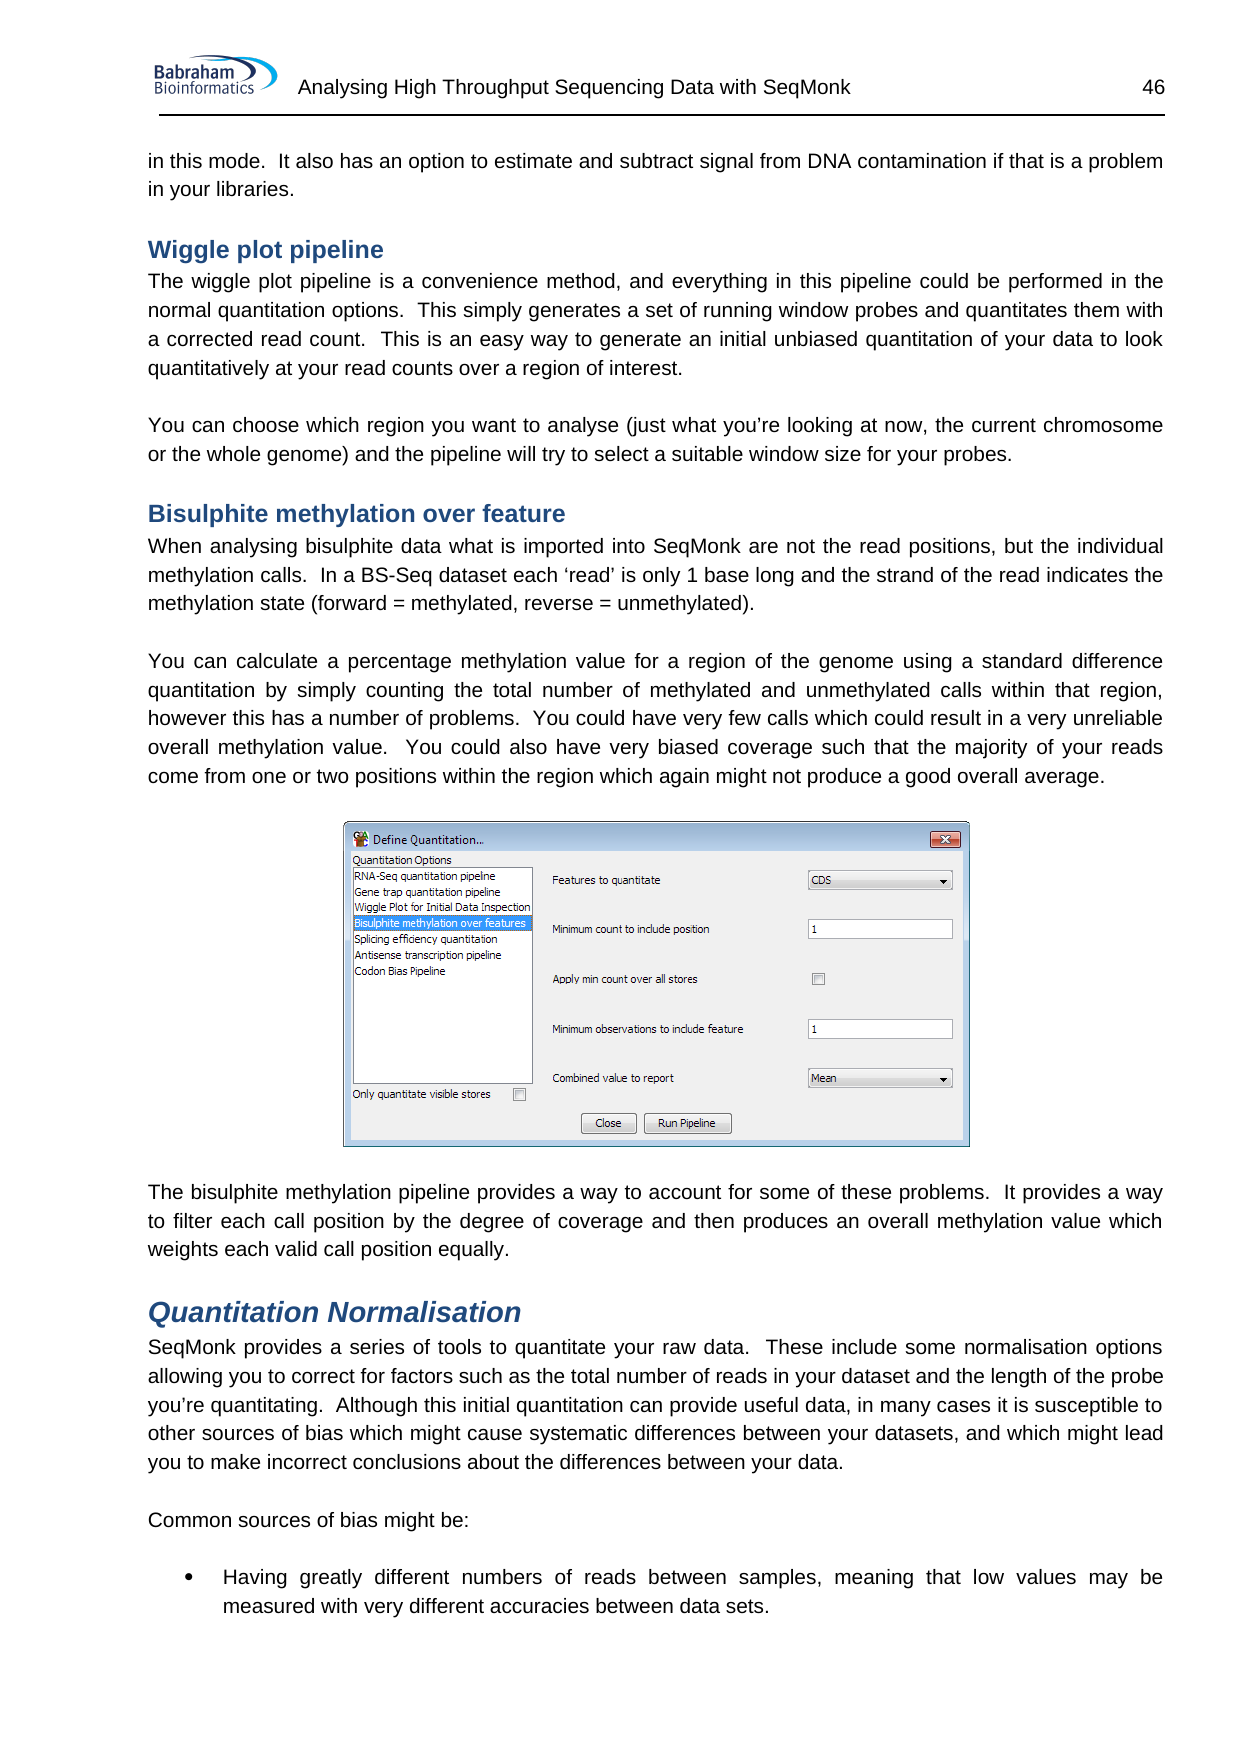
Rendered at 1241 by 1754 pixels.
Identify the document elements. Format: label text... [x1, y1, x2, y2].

subtitle Wiggle plot pipeline [148, 235, 1165, 263]
picture [147, 52, 280, 99]
text SeqMonk provides a series of tools to quantitate your raw data. These include some normalisation options allowing you to correct for factors such as the total number of reads in your dataset and the length of the probe you’re quantitating. Although this initial quantitation can provide useful data, in many cases it is susceptible to other sources of bias which might cause systematic differences between your datasets, and which might lead you to make incorrect conclusions about the differences between your data. [148, 1335, 1165, 1474]
subtitle Quantitation Normalisation [148, 1295, 1165, 1328]
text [148, 148, 1165, 201]
text You can calculate a percentage methylation value for a region of the genome using a standard difference quantitation by simply counting the total number of methylated and unmethylated calls within that region, however this has a number of problems. You could have very few calls which could result in a very unreliable overall methylation value. You could also have very biased coverage such that the majority of your reads come from one or two positions within the region which again might not produce a good overall average. [148, 649, 1165, 788]
list Having greatly different numbers of reads between samples, meaning that low values may be measured with very different accuracies between data sets. [185, 1565, 1165, 1618]
subtitle Bisulphite methylation over feature [148, 499, 1165, 528]
text When analysing bisulphite data what is imported into SeqMonk are not the read positions, but the individual methylation calls. In a BS-Seq dataset each ‘read’ is only 1 base long and the strand of the read indicates the methylation state (forward = methylated, reverse = unmethylated). [148, 534, 1165, 615]
picture [343, 821, 970, 1147]
text You can choose which region you want to analyse (just what you’re looking at now, the current chromosome or the whole genome) and the pipeline will try to select a suitable window size for your probes. [148, 413, 1165, 466]
text The wiggle plot pipeline is a convenience method, and everything in this pipeline could be performed in the normal quantitation options. This simply generates a set of running window probes and quantitates them with a corrected read count. This is an easy way to generate an initial unbiased quantitation of your data to look quantitatively at your read counts over a region of interest. [148, 269, 1165, 379]
text Common sources of bias might be: [148, 1507, 1165, 1531]
text The bisulphite methylation pipeline provides a way to account for some of these problems. It provides a way to filter each call position by the degree of coverage and then produces an overall methylation value which weights each valid call position equally. [148, 1180, 1165, 1261]
